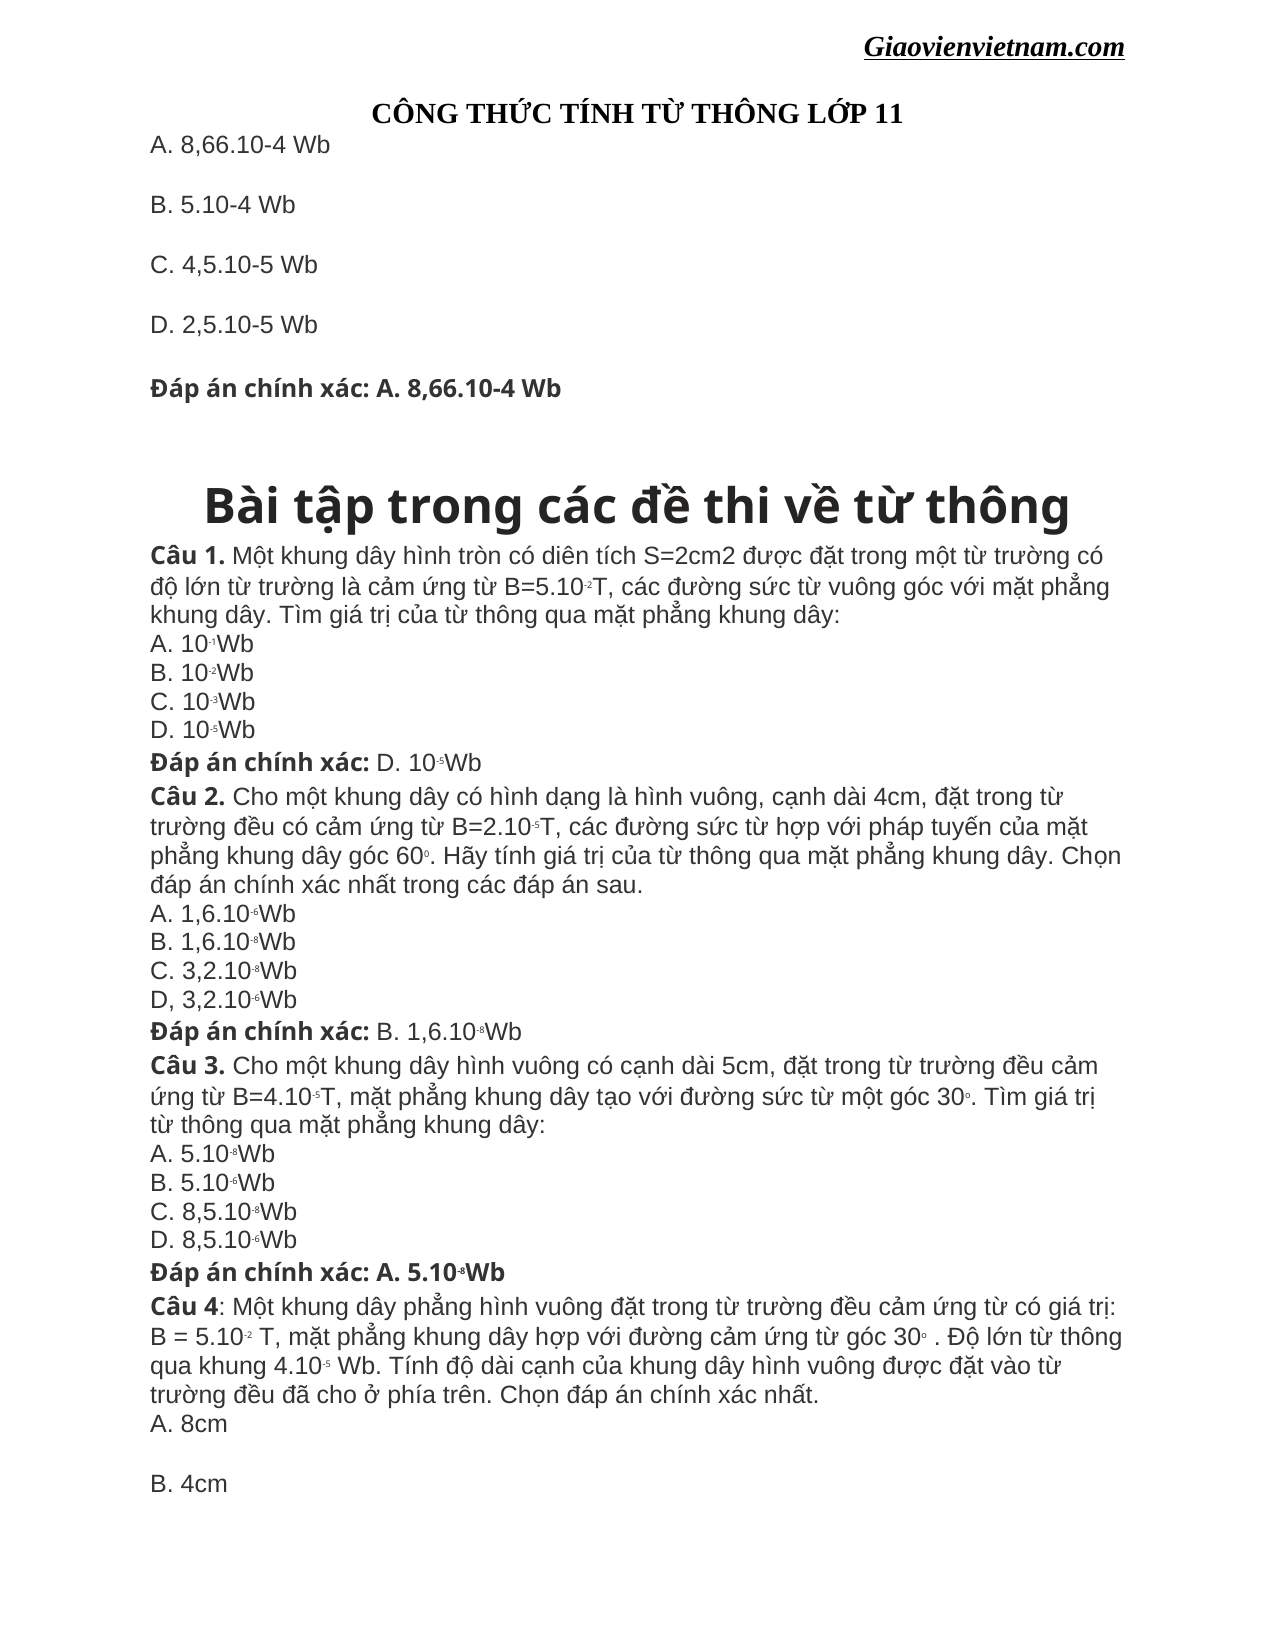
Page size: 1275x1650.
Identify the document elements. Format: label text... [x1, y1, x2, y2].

text Câu 4: Một khung dây phẳng hình vuông đặt trong từ trường đều cảm ứng từ có giá trị: B = 5.10-2 T, mặt phẳng khung dây hợp với đường cảm ứng từ góc 30o . Độ lớn từ thông qua khung 4.10-5 Wb. Tính độ dài cạnh của khung dây hình vuông được đặt vào từ trường đều đã cho ở phía trên. Chọn đáp án chính xác nhất. [150, 1288, 1125, 1408]
text A. 5.10-8Wb [150, 1139, 1125, 1168]
text D, 3,2.10-6Wb [150, 985, 1125, 1013]
text B. 1,6.10-8Wb [150, 927, 1125, 956]
text C. 3,2.10-8Wb [150, 956, 1125, 985]
text Đáp án chính xác: D. 10-5Wb [150, 744, 1125, 778]
text A. 10-1Wb [150, 629, 1125, 658]
text B. 5.10-4 Wb [150, 190, 1125, 219]
text C. 4,5.10-5 Wb [150, 250, 1125, 279]
text D. 2,5.10-5 Wb [150, 310, 1125, 339]
text D. 10-5Wb [150, 715, 1125, 744]
text Đáp án chính xác: B. 1,6.10-8Wb [150, 1013, 1125, 1048]
text Bài tập trong các đề thi về từ thông [150, 471, 1125, 538]
text Đáp án chính xác: A. 5.10-8Wb [150, 1254, 1125, 1288]
text A. 8cm [150, 1408, 1125, 1437]
text D. 8,5.10-6Wb [150, 1225, 1125, 1254]
text A. 1,6.10-6Wb [150, 898, 1125, 927]
text Câu 2. Cho một khung dây có hình dạng là hình vuông, cạnh dài 4cm, đặt trong từ trường đều có cảm ứng từ B=2.10-5T, các đường sức từ hợp với pháp tuyến của mặt phẳng khung dây góc 600. Hãy tính giá trị của từ thông qua mặt phẳng khung dây. Chọn đáp án chính xác nhất trong các đáp án sau. [150, 778, 1125, 898]
text C. 10-3Wb [150, 687, 1125, 715]
text A. 8,66.10-4 Wb [150, 130, 1125, 159]
text Câu 3. Cho một khung dây hình vuông có cạnh dài 5cm, đặt trong từ trường đều cảm ứng từ B=4.10-5T, mặt phẳng khung dây tạo với đường sức từ một góc 30o. Tìm giá trị từ thông qua mặt phẳng khung dây: [150, 1048, 1125, 1139]
text B. 4cm [150, 1468, 1125, 1497]
text Đáp án chính xác: A. 8,66.10-4 Wb [150, 370, 1125, 404]
text C. 8,5.10-8Wb [150, 1197, 1125, 1225]
text B. 10-2Wb [150, 658, 1125, 687]
text B. 5.10-6Wb [150, 1168, 1125, 1197]
text Câu 1. Một khung dây hình tròn có diên tích S=2cm2 được đặt trong một từ trường có độ lớn từ trường là cảm ứng từ B=5.10-2T, các đường sức từ vuông góc với mặt phẳng khung dây. Tìm giá trị của từ thông qua mặt phẳng khung dây: [150, 538, 1125, 629]
